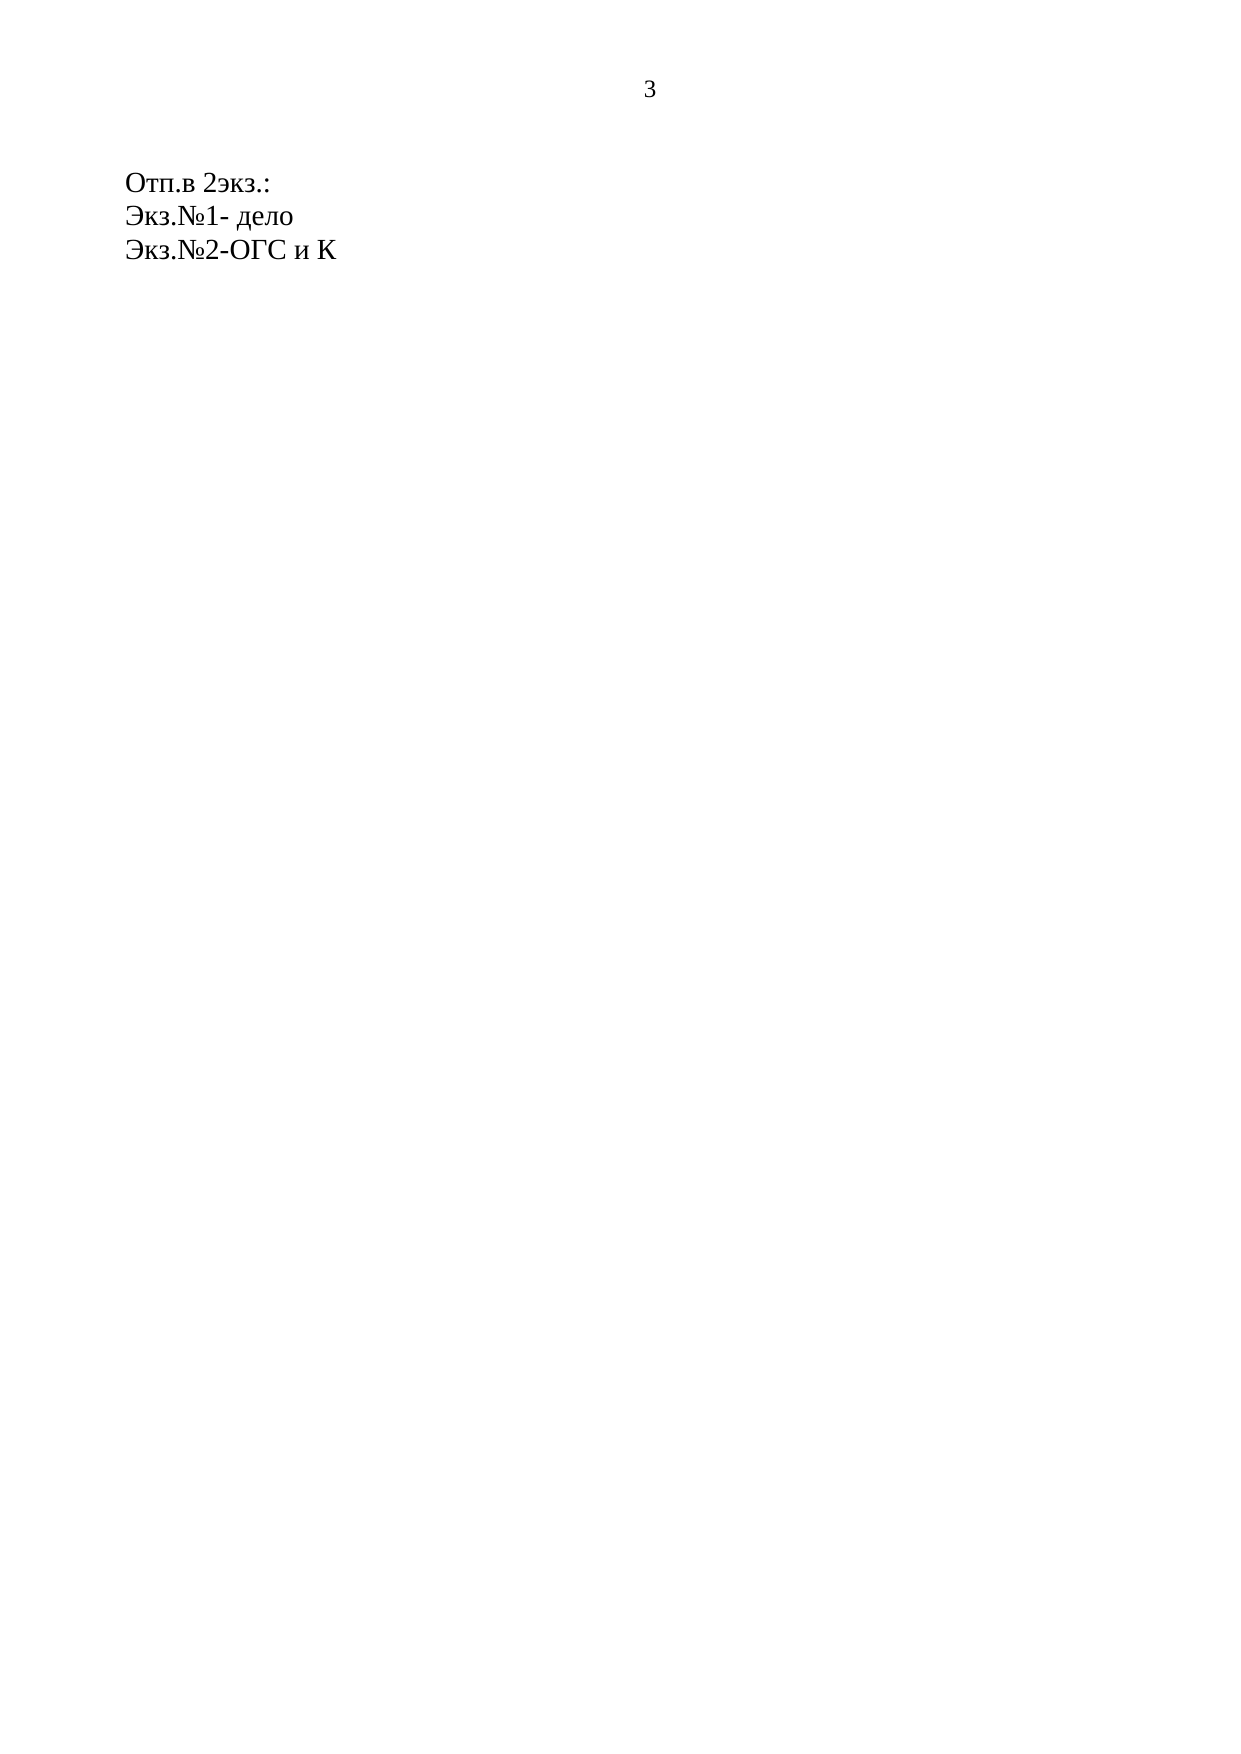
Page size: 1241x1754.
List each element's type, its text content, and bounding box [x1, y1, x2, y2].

text Отп.в 2экз.: [125, 165, 1181, 198]
text Экз.№1- дело [125, 198, 1181, 232]
text Экз.№2-ОГС и К [125, 232, 1181, 266]
